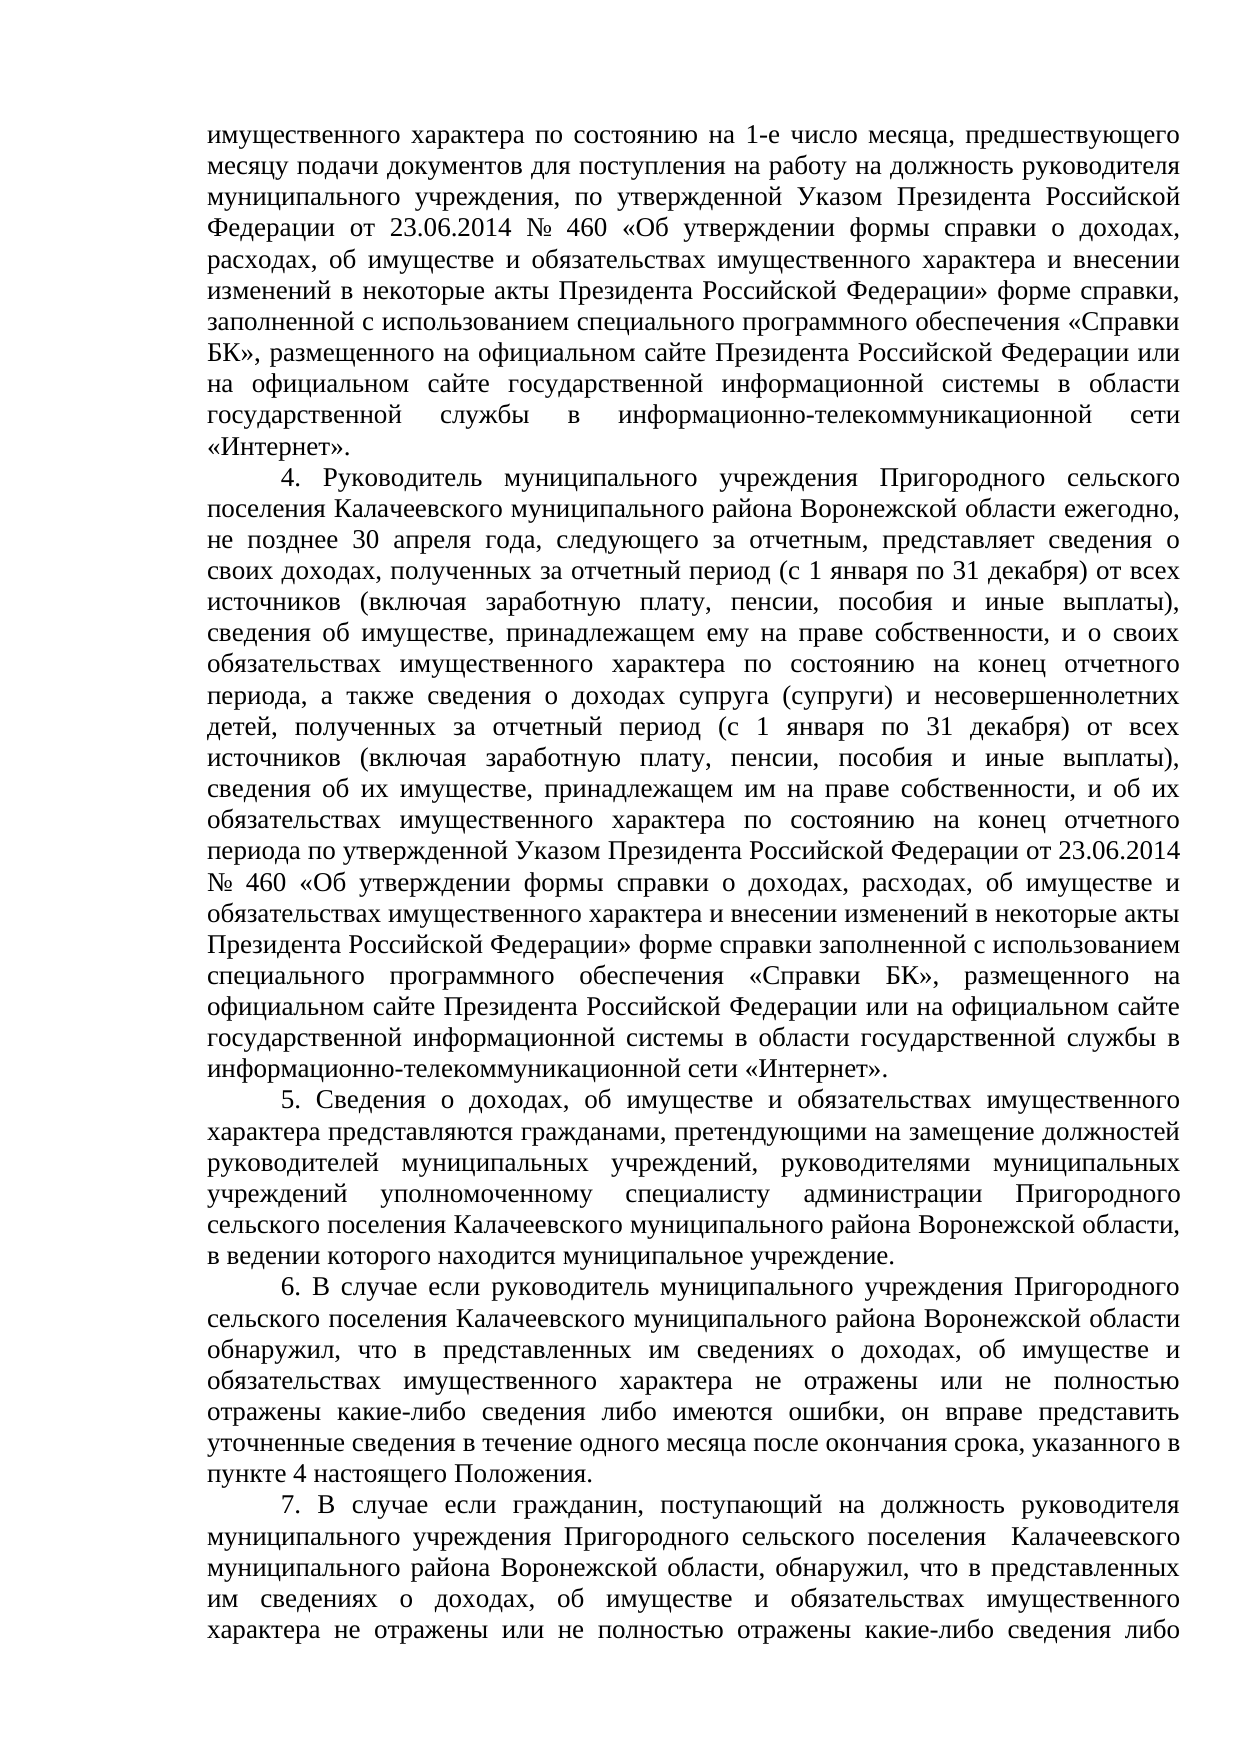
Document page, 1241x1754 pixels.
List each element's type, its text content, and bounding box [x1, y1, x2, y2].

text 5. Сведения о доходах, об имуществе и обязательствах имущественного характера представляются гражданами, претендующими на замещение должностей руководителей муниципальных учреждений, руководителями муниципальных учреждений уполномоченному специалисту администрации Пригородного сельского поселения Калачеевского муниципального района Воронежской области, в ведении которого находится муниципальное учреждение. [207, 1084, 1181, 1271]
text 6. В случае если руководитель муниципального учреждения Пригородного сельского поселения Калачеевского муниципального района Воронежской области обнаружил, что в представленных им сведениях о доходах, об имуществе и обязательствах имущественного характера не отражены или не полностью отражены какие-либо сведения либо имеются ошибки, он вправе представить уточненные сведения в течение одного месяца после окончания срока, указанного в пункте 4 настоящего Положения. [207, 1271, 1181, 1488]
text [207, 118, 1181, 461]
text 4. Руководитель муниципального учреждения Пригородного сельского поселения Калачеевского муниципального района Воронежской области ежегодно, не позднее 30 апреля года, следующего за отчетным, представляет сведения о своих доходах, полученных за отчетный период (с 1 января по 31 декабря) от всех источников (включая заработную плату, пенсии, пособия и иные выплаты), сведения об имуществе, принадлежащем ему на праве собственности, и о своих обязательствах имущественного характера по состоянию на конец отчетного периода, а также сведения о доходах супруга (супруги) и несовершеннолетних детей, полученных за отчетный период (с 1 января по 31 декабря) от всех источников (включая заработную плату, пенсии, пособия и иные выплаты), сведения об их имуществе, принадлежащем им на праве собственности, и об их обязательствах имущественного характера по состоянию на конец отчетного периода по утвержденной Указом Президента Российской Федерации от 23.06.2014 № 460 «Об утверждении формы справки о доходах, расходах, об имуществе и обязательствах имущественного характера и внесении изменений в некоторые акты Президента Российской Федерации» форме справки заполненной с использованием специального программного обеспечения «Справки БК», размещенного на официальном сайте Президента Российской Федерации или на официальном сайте государственной информационной системы в области государственной службы в информационно-телекоммуникационной сети «Интернет». [207, 461, 1181, 1084]
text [207, 1488, 1181, 1644]
